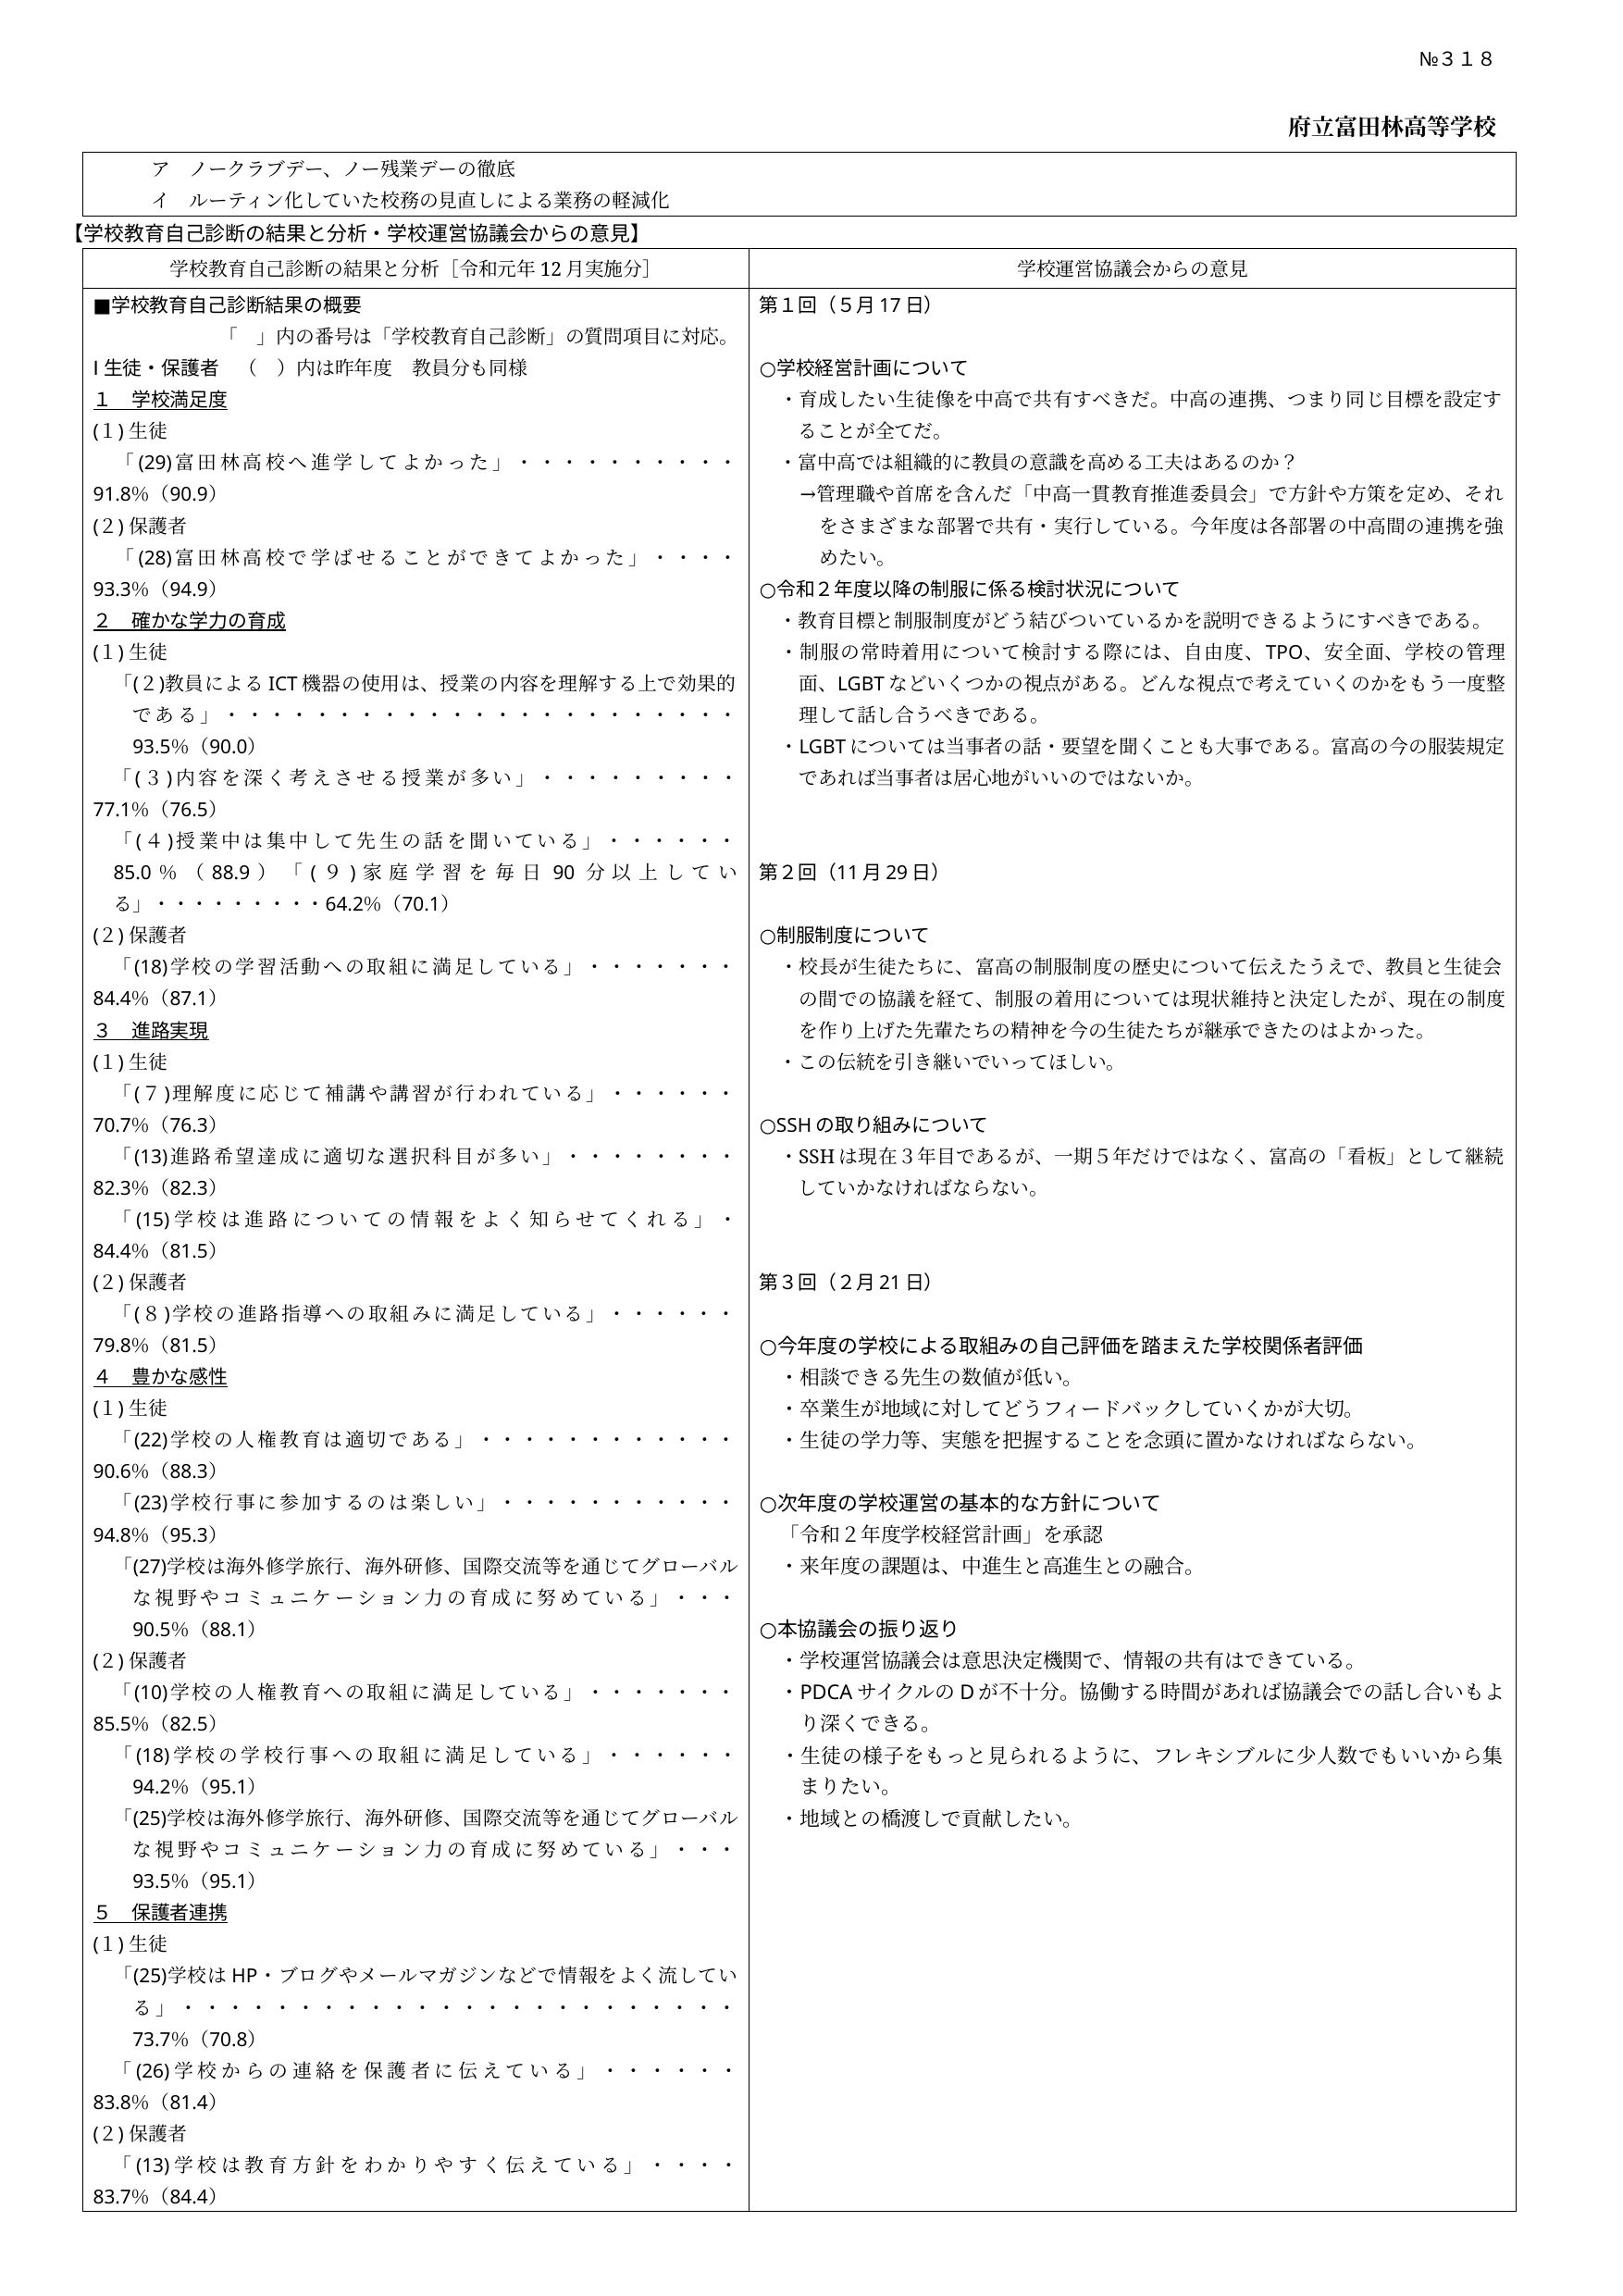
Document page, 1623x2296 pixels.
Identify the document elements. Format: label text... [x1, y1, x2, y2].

text 【学校教育自己診断の結果と分析・学校運営協議会からの意見】 [13, 217, 1517, 248]
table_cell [83, 289, 749, 2211]
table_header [83, 153, 1516, 216]
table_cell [750, 289, 1516, 2211]
table_header 学校教育自己診断の結果と分析［令和元年12月実施分］ [83, 249, 749, 288]
table_header 学校運営協議会からの意見 [750, 249, 1516, 288]
